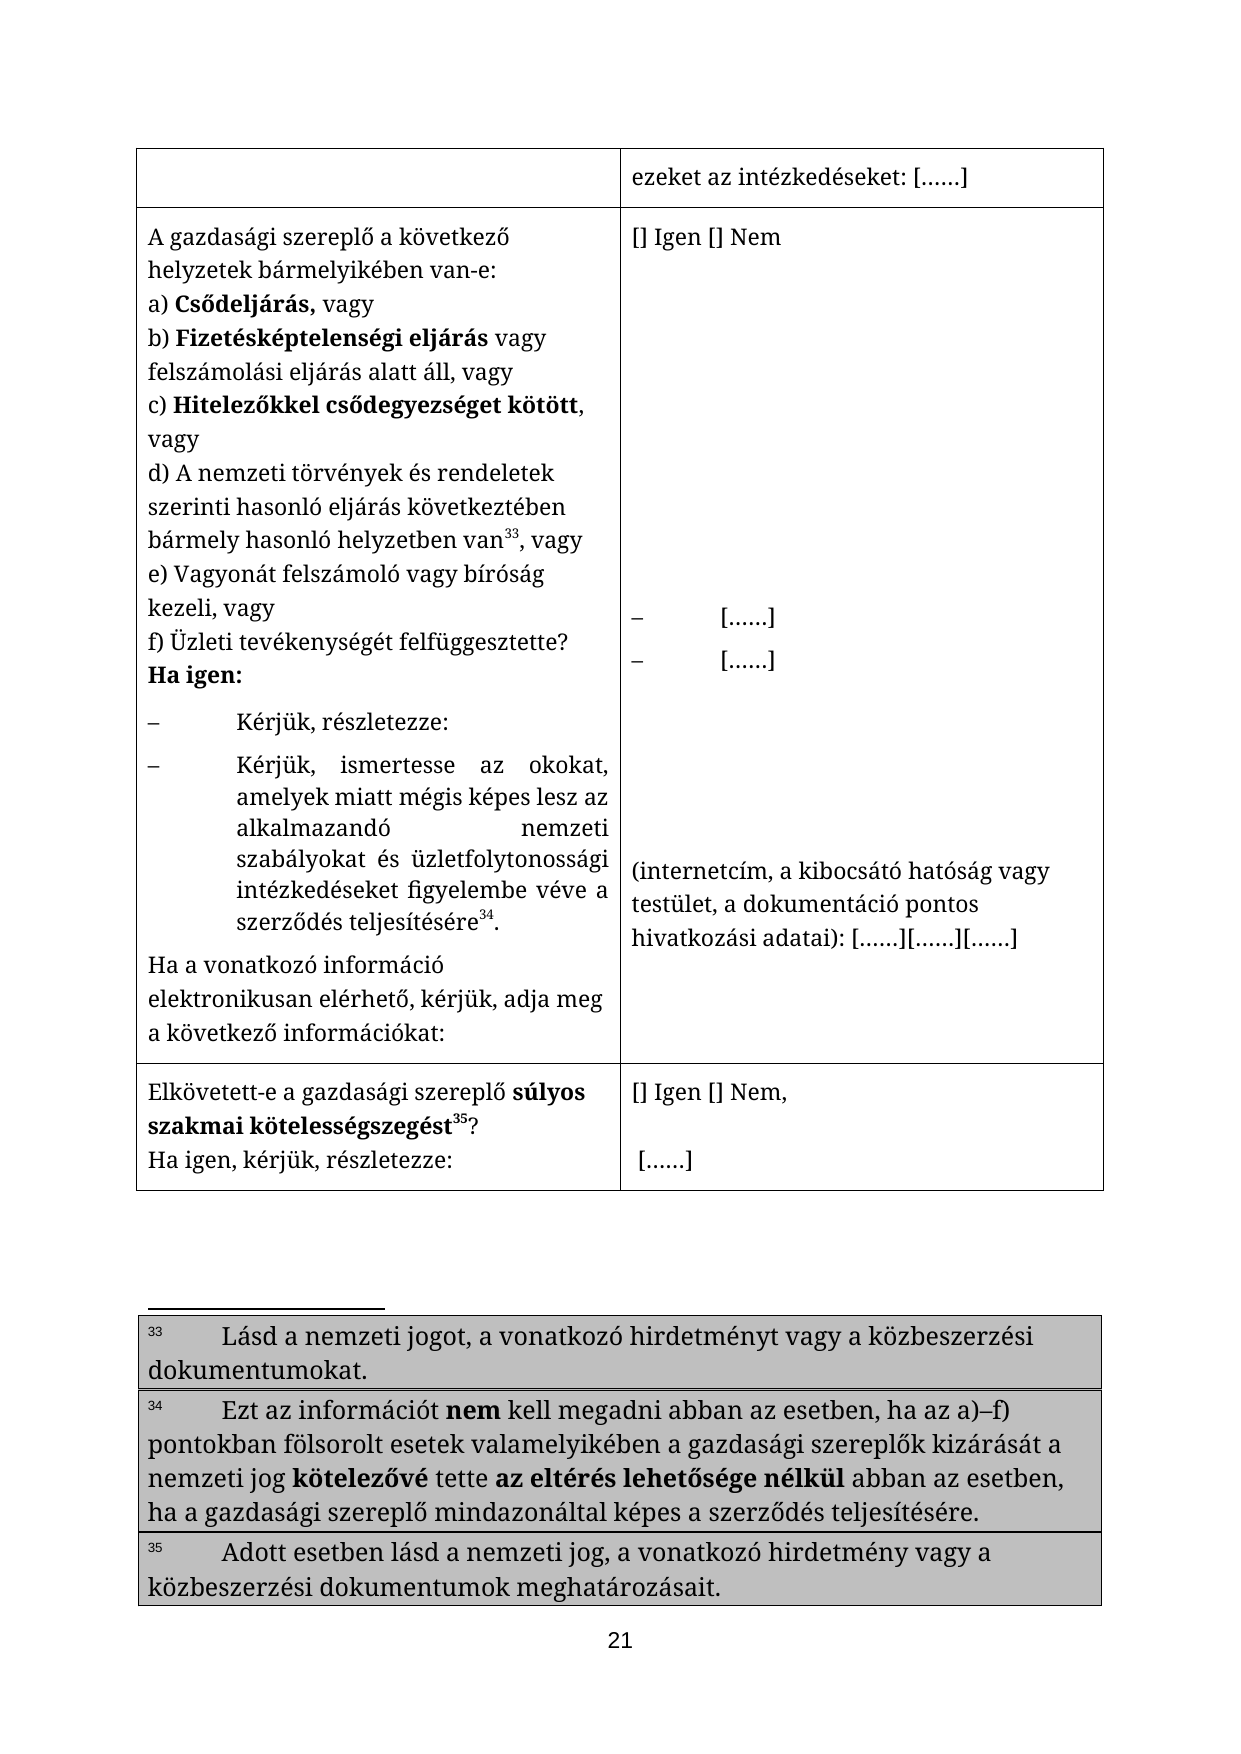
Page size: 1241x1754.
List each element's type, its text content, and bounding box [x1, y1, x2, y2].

table_cell [] Igen [] Nem [……] [……] (internetcím, a kibocsátó hatóság vagy testület, a dokumentáció pontos hivatkozási adatai): [……][……][……] [621, 208, 1103, 1063]
table_cell [] Igen [] Nem, [……] [621, 1064, 1103, 1189]
table_cell A gazdasági szereplő a következő helyzetek bármelyikében van-e: a) Csődeljárás, vagy b) Fizetésképtelenségi eljárás vagy felszámolási eljárás alatt áll, vagy c) Hitelezőkkel csődegyezséget kötött, vagy d) A nemzeti törvények és rendeletek szerinti hasonló eljárás következtében bármely hasonló helyzetben van, vagy e) Vagyonát felszámoló vagy bíróság kezeli, vagy f) Üzleti tevékenységét felfüggesztette? Ha igen: Kérjük, részletezze: Kérjük, ismertesse az okokat, amelyek miatt mégis képes lesz az alkalmazandó nemzeti szabályokat és üzletfolytonossági intézkedéseket figyelembe véve a szerződés teljesítésére. Ha a vonatkozó információ elektronikusan elérhető, kérjük, adja meg a következő információkat: [137, 208, 620, 1063]
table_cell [621, 149, 1103, 207]
table_cell Elkövetett-e a gazdasági szereplő súlyos szakmai kötelességszegést? Ha igen, kérjük, részletezze: [137, 1064, 620, 1189]
